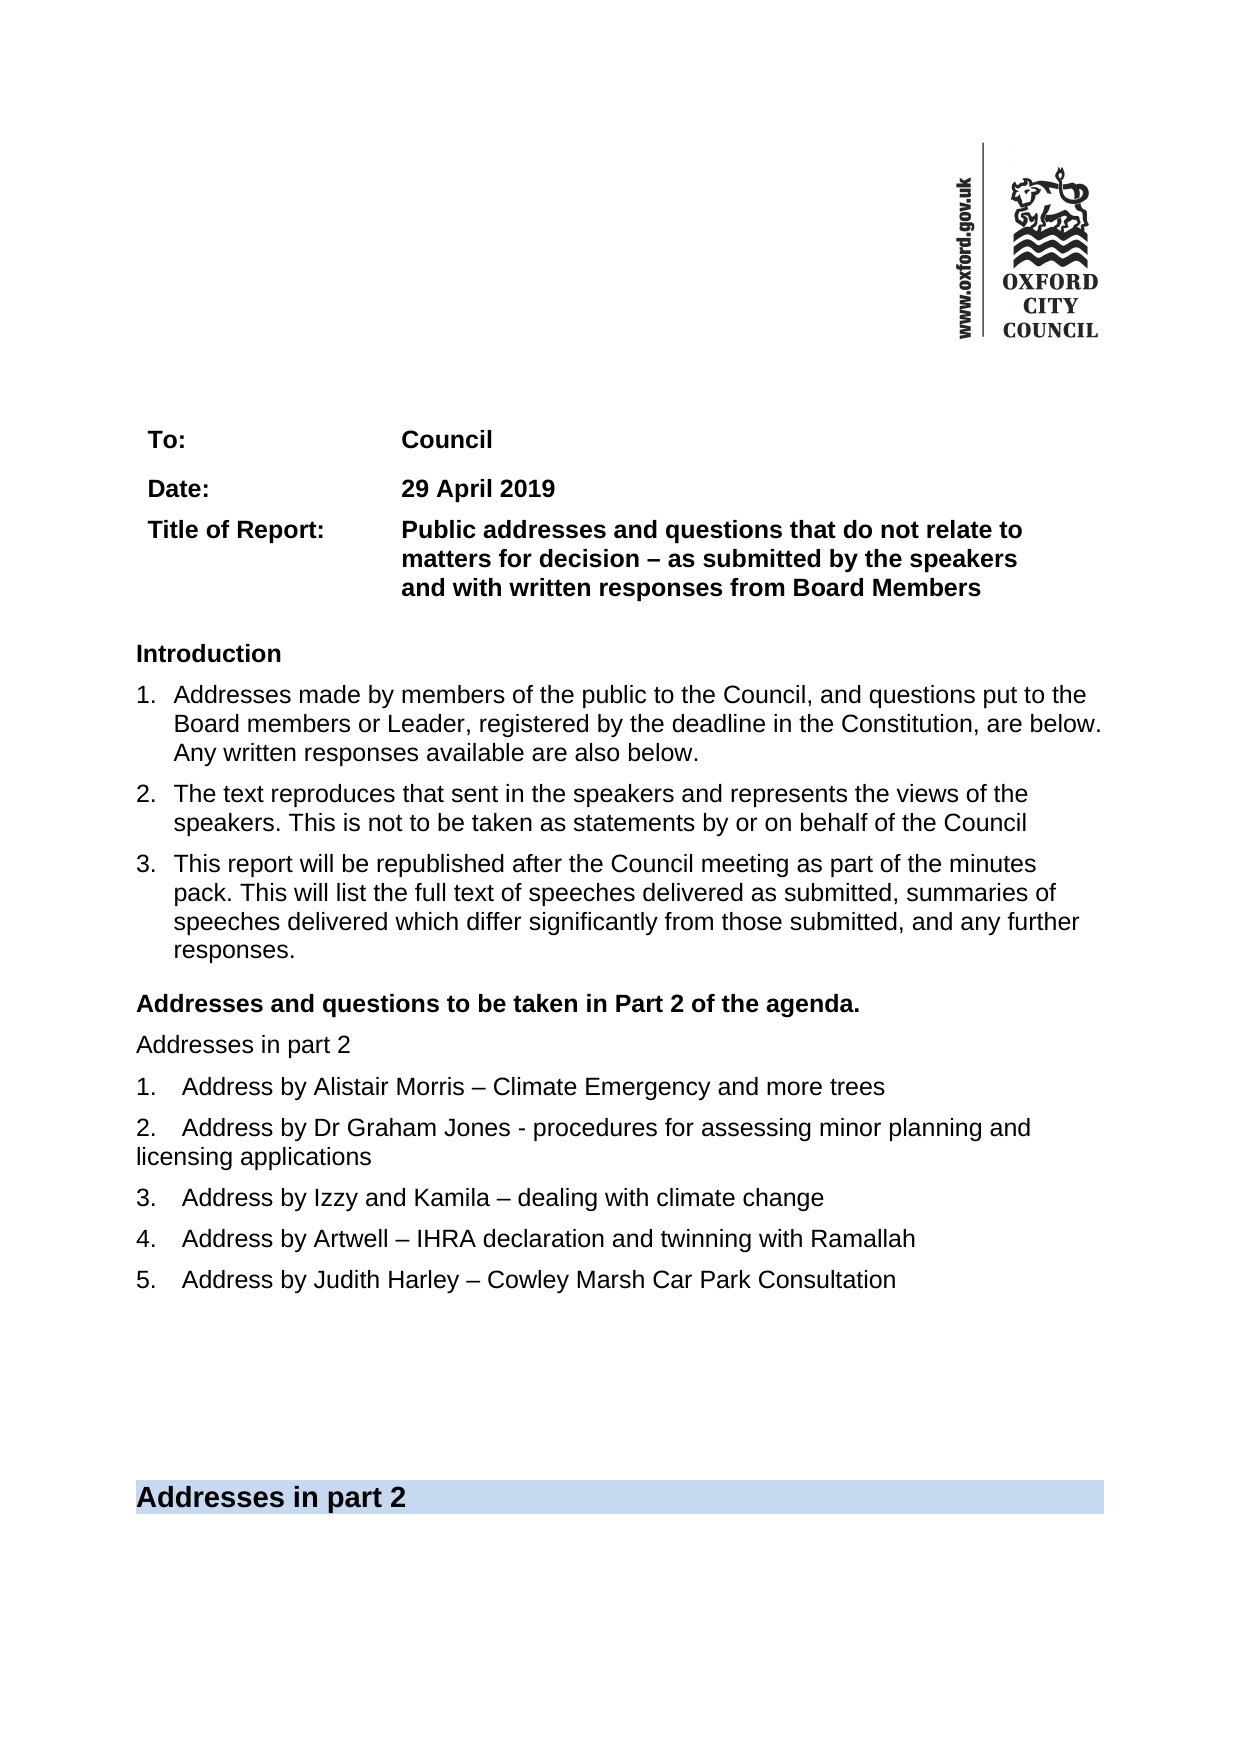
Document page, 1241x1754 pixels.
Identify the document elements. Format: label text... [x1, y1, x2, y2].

text 3. Address by Izzy and Kamila – dealing with climate change [136, 1183, 1104, 1212]
table_header To: [136, 425, 390, 474]
text This report will be republished after the Council meeting as part of the minutes pack. This will list the full text of speeches delivered as submitted, summaries of speeches delivered which differ significantly from those submitted, and any further responses. [136, 849, 1104, 964]
text Addresses in part 2 [136, 1030, 1104, 1059]
text 2. Address by Dr Graham Jones - procedures for assessing minor planning and licensing applications [136, 1113, 1104, 1170]
table_cell Date: [136, 474, 390, 515]
list The text reproduces that sent in the speakers and represents the views of the speakers. This is not to be taken as statements by or on behalf of the Council [136, 779, 1104, 837]
text 4. Address by Artwell – IHRA declaration and twinning with Ramallah [136, 1224, 1104, 1253]
table_header Council [390, 425, 1057, 474]
text 1. Address by Alistair Morris – Climate Emergency and more trees [136, 1072, 1104, 1100]
text 5. Address by Judith Harley – Cowley Marsh Car Park Consultation [136, 1265, 1104, 1294]
picture [950, 137, 1105, 345]
table_cell Title of Report: [136, 515, 390, 614]
table_cell 29 April 2019 [390, 474, 1057, 515]
table_cell Public addresses and questions that do not relate to matters for decision – as submitted by the speakers and with written responses from Board Members [390, 515, 1057, 614]
subtitle Addresses in part 2 [136, 1480, 1104, 1514]
text Addresses and questions to be taken in Part 2 of the agenda. [136, 989, 1104, 1018]
text Addresses made by members of the public to the Council, and questions put to the Board members or Leader, registered by the deadline in the Constitution, are below. Any written responses available are also below. [136, 680, 1104, 767]
text Introduction [136, 639, 1104, 668]
